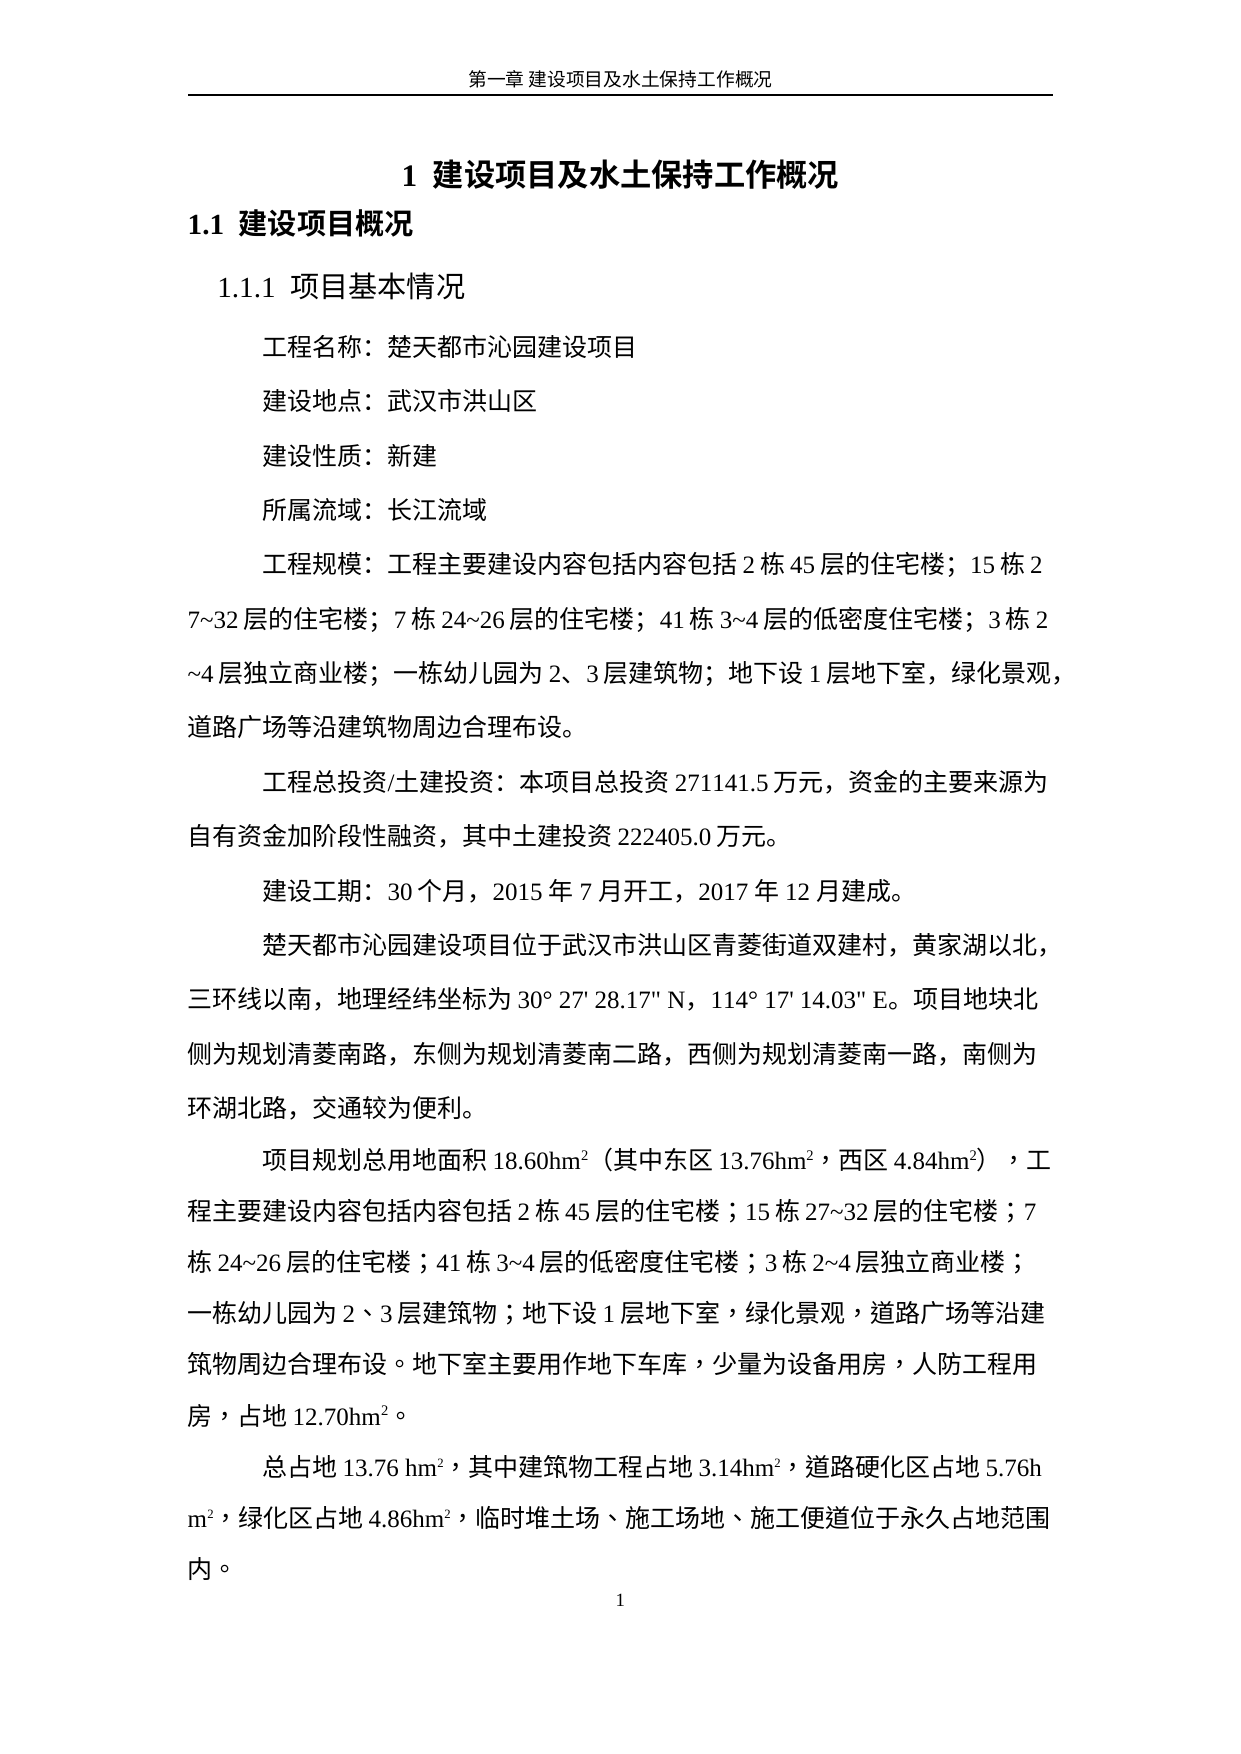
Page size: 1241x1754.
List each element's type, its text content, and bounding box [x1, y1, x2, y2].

text 工程名称：楚天都市沁园建设项目 [187, 327, 1053, 363]
text 所属流域：长江流域 [187, 490, 1053, 527]
text 项目规划总用地面积18.60hm2（其中东区13.76hm2，西区4.84hm2），工程主要建设内容包括内容包括2栋45层的住宅楼；15栋27~32层的住宅楼；7栋24~26层的住宅楼；41栋3~4层的低密度住宅楼；3栋2~4层独立商业楼；一栋幼儿园为2、3层建筑物；地下设1层地下室，绿化景观，道路广场等沿建筑物周边合理布设。地下室主要用作地下车库，少量为设备用房，人防工程用房，占地12.70hm2。 [187, 1143, 1053, 1432]
text 建设性质：新建 [187, 436, 1053, 472]
text 楚天都市沁园建设项目位于武汉市洪山区青菱街道双建村，黄家湖以北，三环线以南，地理经纬坐标为30° 27' 28.17" N，114° 17' 14.03" E。项目地块北侧为规划清菱南路，东侧为规划清菱南二路，西侧为规划清菱南一路，南侧为环湖北路，交通较为便利。 [187, 925, 1053, 1125]
text 总占地13.76 hm2，其中建筑物工程占地3.14hm2，道路硬化区占地5.76hm2，绿化区占地4.86hm2，临时堆土场、施工场地、施工便道位于永久占地范围内。 [187, 1449, 1053, 1585]
subtitle 1 建设项目及水土保持工作概况 [187, 150, 1053, 195]
text 工程规模：工程主要建设内容包括内容包括2栋45层的住宅楼；15栋27~32层的住宅楼；7栋24~26层的住宅楼；41栋3~4层的低密度住宅楼；3栋2~4层独立商业楼；一栋幼儿园为2、3层建筑物；地下设1层地下室，绿化景观，道路广场等沿建筑物周边合理布设。 [187, 545, 1053, 744]
subtitle 1.1.1 项目基本情况 [217, 264, 1053, 306]
text 建设工期：30个月，2015 年 7 月开工，2017 年 12 月建成。 [187, 871, 1053, 907]
text 工程总投资/土建投资：本项目总投资271141.5万元，资金的主要来源为自有资金加阶段性融资，其中土建投资222405.0万元。 [187, 762, 1053, 853]
subtitle 1.1 建设项目概况 [187, 200, 1053, 243]
text 建设地点：武汉市洪山区 [187, 382, 1053, 418]
